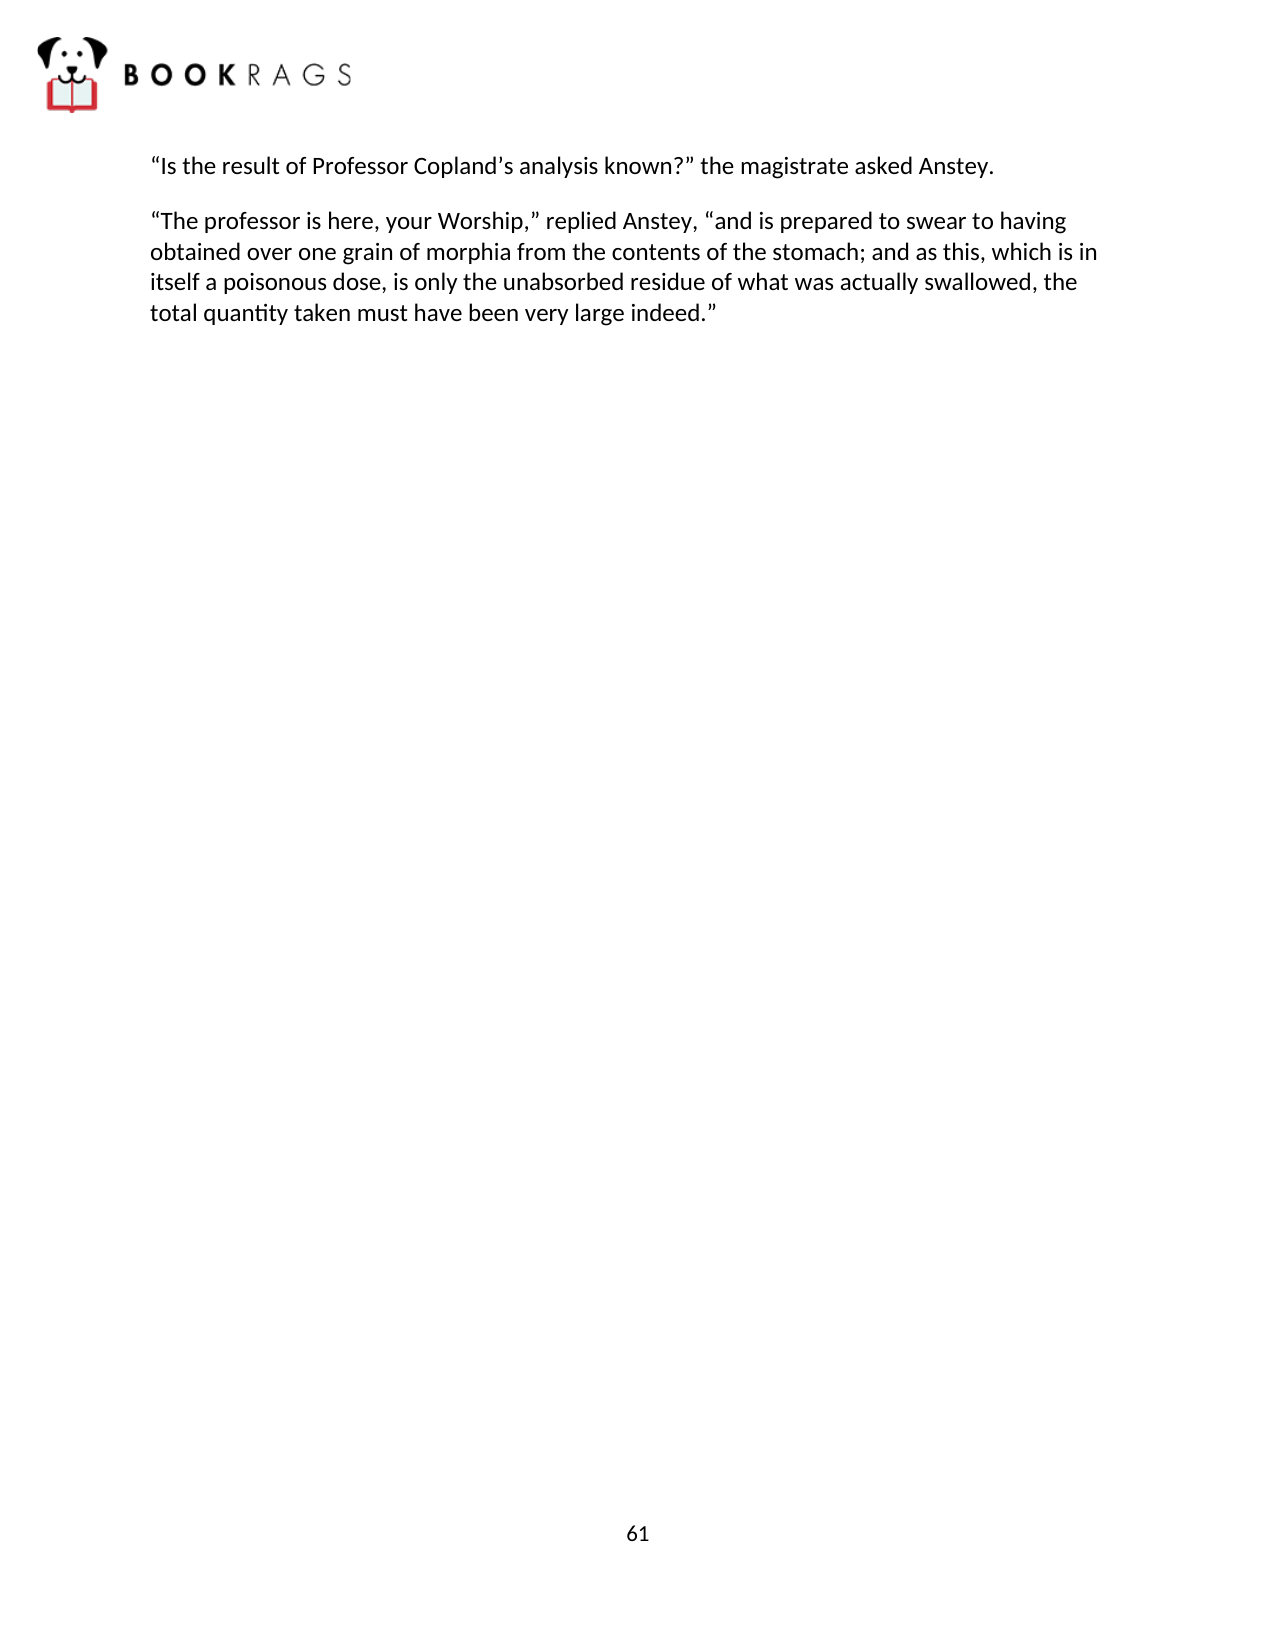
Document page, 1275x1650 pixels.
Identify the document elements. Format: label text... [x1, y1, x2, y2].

picture [37, 37, 351, 113]
text “Is the result of Professor Copland’s analysis known?” the magistrate asked Anstey. [150, 150, 1125, 181]
text “The professor is here, your Worship,” replied Anstey, “and is prepared to swear to having obtained over one grain of morphia from the contents of the stomach; and as this, which is in itself a poisonous dose, is only the unabsorbed residue of what was actually swallowed, the total quantity taken must have been very large indeed.” [150, 206, 1125, 328]
